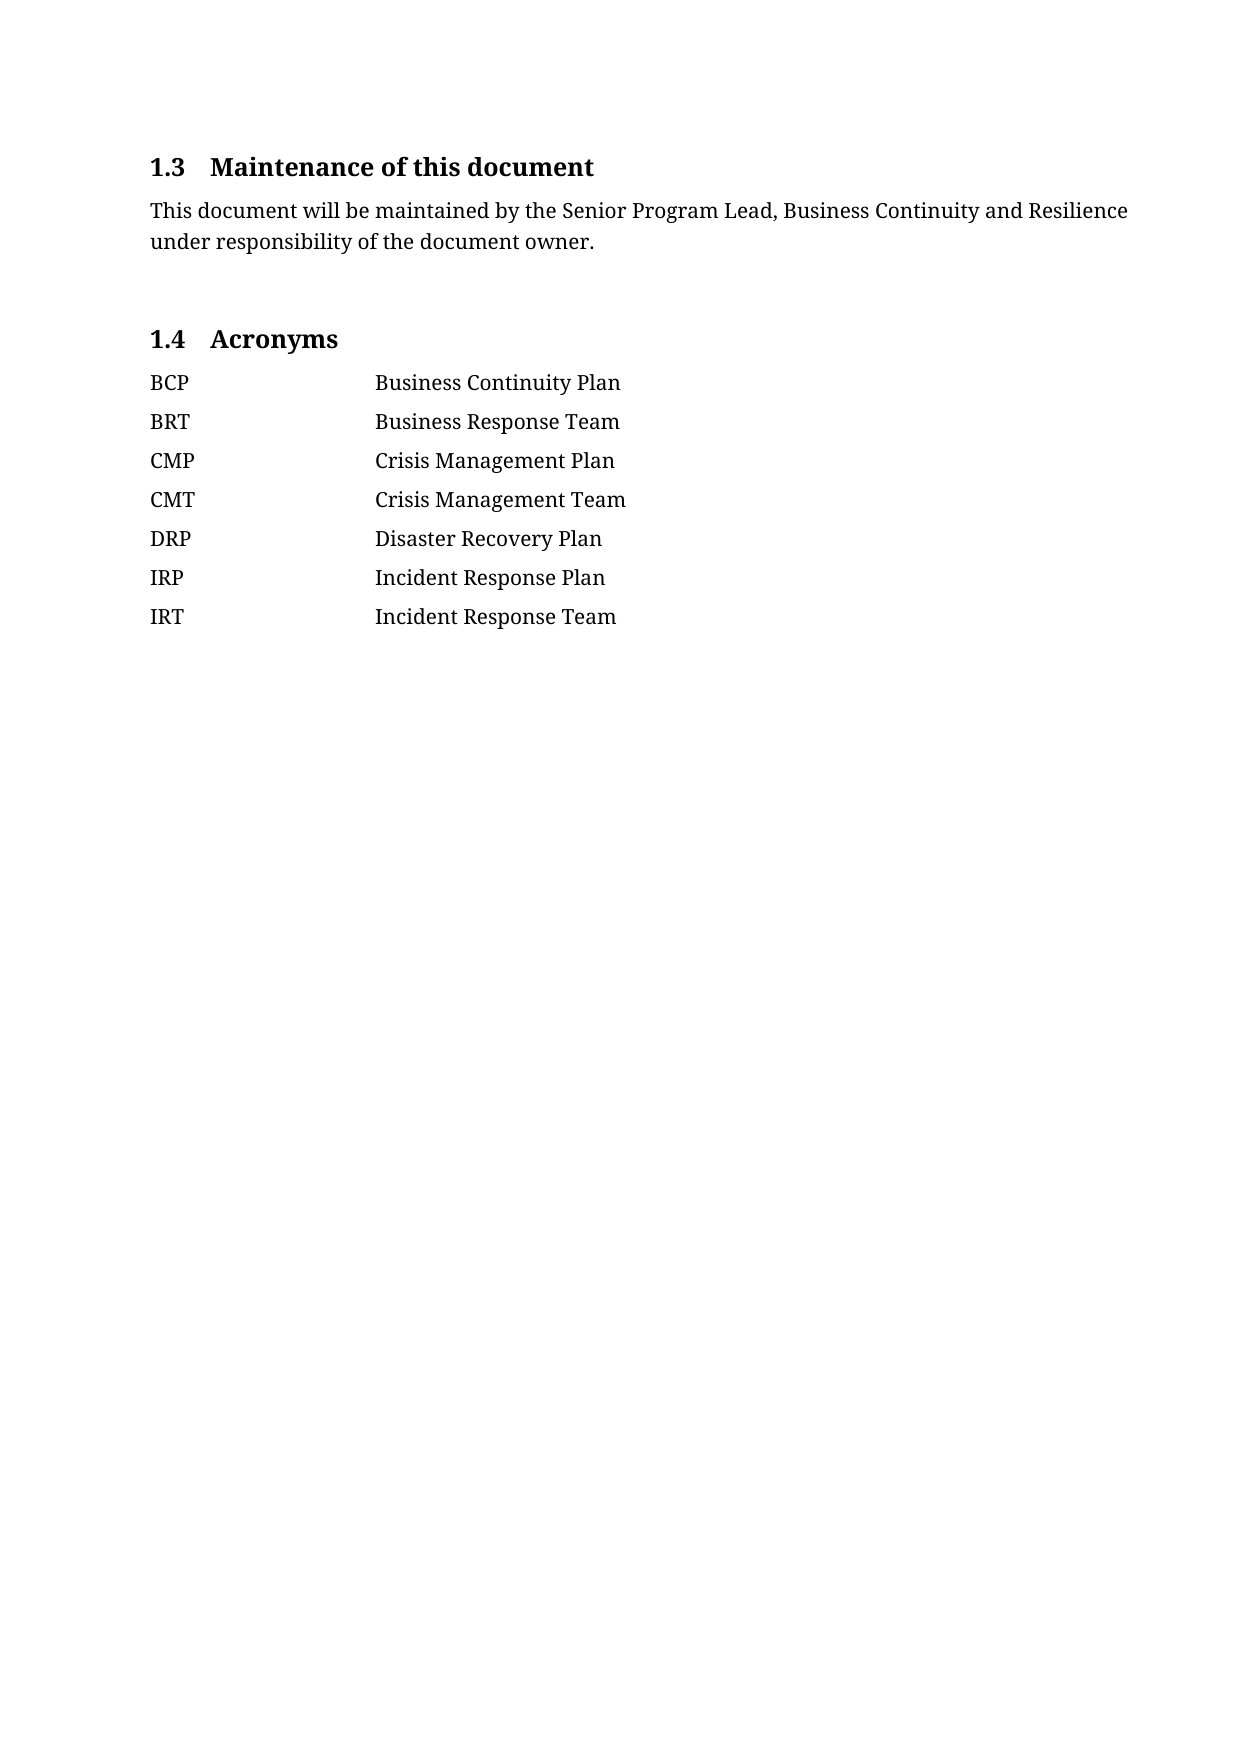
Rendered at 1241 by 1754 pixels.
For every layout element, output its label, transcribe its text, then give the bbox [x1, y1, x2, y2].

text BCP Business Continuity Plan [150, 368, 1137, 397]
text CMP Crisis Management Plan [150, 446, 1137, 475]
text DRP Disaster Recovery Plan [150, 524, 1137, 553]
text CMT Crisis Management Team [150, 485, 1137, 514]
text BRT Business Response Team [150, 407, 1137, 436]
subtitle Acronyms [150, 322, 1137, 356]
text IRP Incident Response Plan [150, 563, 1137, 592]
subtitle Maintenance of this document [150, 150, 1137, 184]
text This document will be maintained by the Senior Program Lead, Business Continuity and Resilience under responsibility of the document owner. [150, 197, 1137, 256]
text IRT Incident Response Team [150, 602, 1137, 631]
